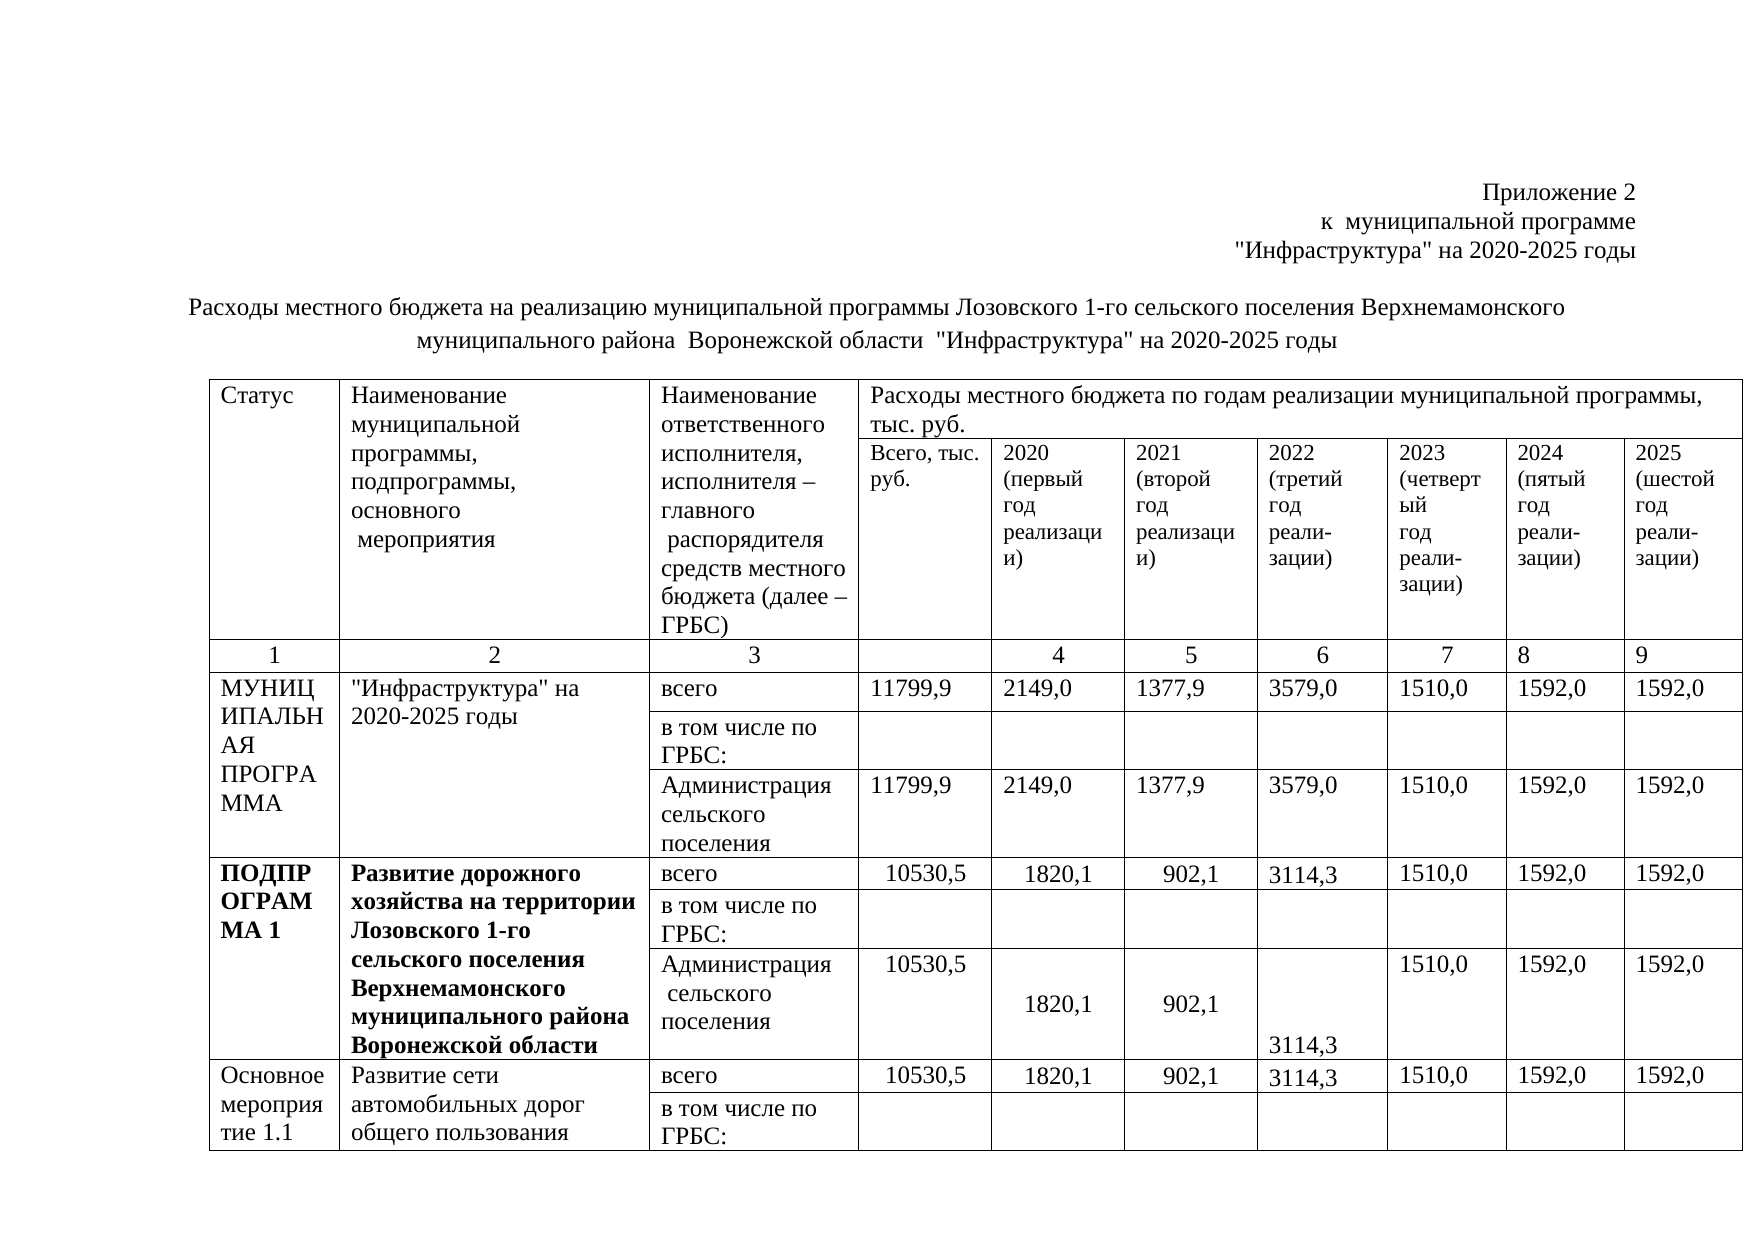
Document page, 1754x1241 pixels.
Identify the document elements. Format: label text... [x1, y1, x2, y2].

table_cell [859, 640, 991, 672]
table_cell Администрация сельского поселения [650, 949, 858, 1059]
table_cell 6 [1258, 640, 1387, 672]
table_cell 3579,0 [1258, 673, 1387, 711]
table_cell [1125, 1093, 1257, 1150]
table_cell [859, 1093, 991, 1150]
table_cell 1510,0 [1388, 770, 1506, 857]
table_header Статус [210, 380, 339, 639]
text "Инфраструктура" на 2020-2025 годы [118, 235, 1636, 263]
table_cell 1592,0 [1625, 770, 1742, 857]
table_cell всего [650, 673, 858, 711]
table_cell 3114,3 [1258, 949, 1387, 1059]
table_cell 3114,3 [1258, 1060, 1387, 1092]
table_cell 1377,9 [1125, 673, 1257, 711]
table_cell [859, 712, 991, 769]
table_cell Развитие дорожного хозяйства на территории Лозовского 1-го сельского поселения Верхнемамонского муниципального района Воронежской области [340, 858, 649, 1059]
table_cell [1507, 712, 1624, 769]
table_cell 2023 (четвертый год реали-зации) [1388, 439, 1506, 639]
table_cell [1125, 712, 1257, 769]
table_cell всего [650, 858, 858, 889]
table_cell 10530,5 [859, 858, 991, 889]
table_cell 2149,0 [992, 673, 1124, 711]
table_cell 3114,3 [1258, 858, 1387, 889]
text Приложение 2 к муниципальной программе [118, 177, 1636, 235]
table_cell 7 [1388, 640, 1506, 672]
table_cell 1592,0 [1507, 858, 1624, 889]
table_cell в том числе по ГРБС: [650, 890, 858, 948]
table_cell [1388, 1093, 1506, 1150]
table_cell [1388, 890, 1506, 948]
table_header Наименование муниципальной программы, подпрограммы, основного мероприятия [340, 380, 649, 639]
table_cell [1625, 1093, 1742, 1150]
table_cell 1592,0 [1507, 949, 1624, 1059]
table_cell 1510,0 [1388, 1060, 1506, 1092]
table_cell [1625, 890, 1742, 948]
text Расходы местного бюджета на реализацию муниципальной программы Лозовского 1-го сельского поселения Верхнемамонского муниципального района Воронежской области "Инфраструктура" на 2020-2025 годы [118, 292, 1636, 354]
table_cell [1125, 890, 1257, 948]
table_cell 1820,1 [992, 858, 1124, 889]
table_cell всего [650, 1060, 858, 1092]
table_cell 1592,0 [1625, 1060, 1742, 1092]
table_cell 1 [210, 640, 339, 672]
table_cell в том числе по ГРБС: [650, 712, 858, 769]
table_cell 10530,5 [859, 949, 991, 1059]
table_cell 2149,0 [992, 770, 1124, 857]
table_cell Развитие сети автомобильных дорог общего пользования Лозовского 1-го сельского поселения. [340, 1060, 649, 1150]
table_cell 1510,0 [1388, 858, 1506, 889]
table_header Наименование ответственного исполнителя, исполнителя – главного распорядителя средств местного бюджета (далее – ГРБС) [650, 380, 858, 639]
table_cell 2025 (шестой год реали- зации) [1625, 439, 1742, 639]
table_cell [1258, 890, 1387, 948]
table_cell в том числе по ГРБС: [650, 1093, 858, 1150]
table_cell 1592,0 [1625, 949, 1742, 1059]
table_cell 1377,9 [1125, 770, 1257, 857]
table_cell 1510,0 [1388, 949, 1506, 1059]
table_cell 5 [1125, 640, 1257, 672]
table_cell 3579,0 [1258, 770, 1387, 857]
table_cell 8 [1507, 640, 1624, 672]
table_cell 3 [650, 640, 858, 672]
table_cell 1592,0 [1507, 770, 1624, 857]
table_cell 902,1 [1125, 858, 1257, 889]
table_cell МУНИЦИПАЛЬНАЯ ПРОГРАММА [210, 673, 339, 857]
table_cell "Инфраструктура" на 2020-2025 годы [340, 673, 649, 857]
table_cell [1258, 712, 1387, 769]
table_cell 902,1 [1125, 1060, 1257, 1092]
table_header Расходы местного бюджета по годам реализации муниципальной программы, тыс. руб. [859, 380, 1742, 438]
table_cell 1592,0 [1625, 673, 1742, 711]
table_cell 2022 (третий год реали-зации) [1258, 439, 1387, 639]
table_cell 1592,0 [1625, 858, 1742, 889]
table_cell 1510,0 [1388, 673, 1506, 711]
table_cell 2 [340, 640, 649, 672]
table_cell 2021 (второй год реализации) [1125, 439, 1257, 639]
table_cell [1507, 1093, 1624, 1150]
table_cell [1388, 712, 1506, 769]
table_cell Основное мероприятие 1.1 [210, 1060, 339, 1150]
table_cell 11799,9 [859, 770, 991, 857]
table_cell 2020 (первый год реализации) [992, 439, 1124, 639]
table_cell [1507, 890, 1624, 948]
table_cell [992, 890, 1124, 948]
table_cell [859, 890, 991, 948]
table_cell [992, 712, 1124, 769]
table_cell 902,1 [1125, 949, 1257, 1059]
table_cell [992, 1093, 1124, 1150]
table_cell Всего, тыс. руб. [859, 439, 991, 639]
table_cell 9 [1625, 640, 1742, 672]
table_cell 10530,5 [859, 1060, 991, 1092]
table_cell Администрация сельского поселения [650, 770, 858, 857]
table_cell 2024 (пятый год реали- зации) [1507, 439, 1624, 639]
table_cell 11799,9 [859, 673, 991, 711]
table_cell [1625, 712, 1742, 769]
table_cell [1258, 1093, 1387, 1150]
table_cell 1820,1 [992, 1060, 1124, 1092]
table_cell ПОДПРОГРАММА 1 [210, 858, 339, 1059]
table_cell 4 [992, 640, 1124, 672]
table_cell 1820,1 [992, 949, 1124, 1059]
table_cell 1592,0 [1507, 1060, 1624, 1092]
table_cell 1592,0 [1507, 673, 1624, 711]
